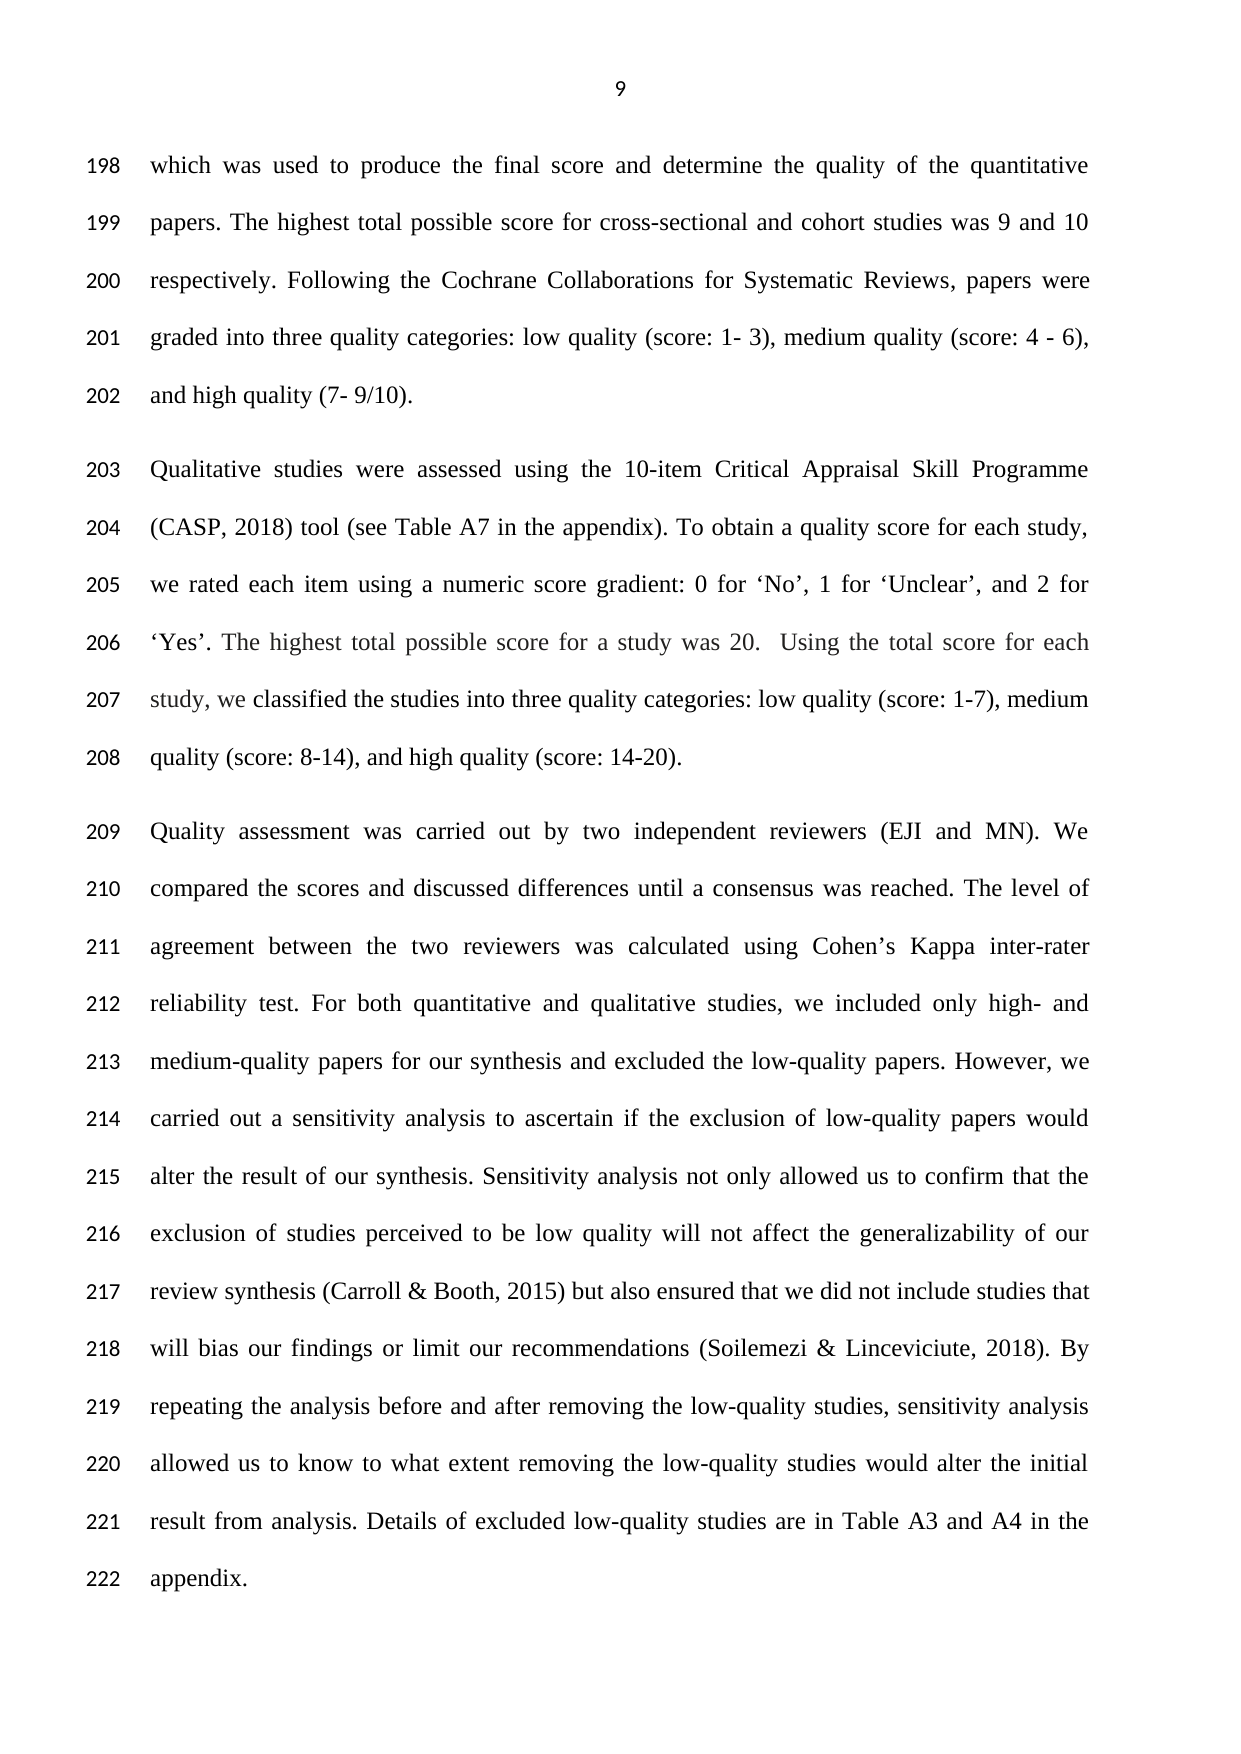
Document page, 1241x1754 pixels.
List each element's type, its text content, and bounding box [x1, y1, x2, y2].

text Qualitative studies were assessed using the 10-item Critical Appraisal Skill Programme (CASP, 2018) tool (see Table A7 in the appendix). To obtain a quality score for each study, we rated each item using a numeric score gradient: 0 for ‘No’, 1 for ‘Unclear’, and 2 for ‘Yes’. The highest total possible score for a study was 20. Using the total score for each study, we classified the studies into three quality categories: low quality (score: 1-7), medium quality (score: 8-14), and high quality (score: 14-20). [150, 454, 1090, 770]
text Quality assessment was carried out by two independent reviewers (EJI and MN). We compared the scores and discussed differences until a consensus was reached. The level of agreement between the two reviewers was calculated using Cohen’s Kappa inter-rater reliability test. For both quantitative and qualitative studies, we included only high- and medium-quality papers for our synthesis and excluded the low-quality papers. However, we carried out a sensitivity analysis to ascertain if the exclusion of low-quality papers would alter the result of our synthesis. Sensitivity analysis not only allowed us to confirm that the exclusion of studies perceived to be low quality will not affect the generalizability of our review synthesis (Carroll & Booth, 2015) but also ensured that we did not include studies that will bias our findings or limit our recommendations (Soilemezi & Linceviciute, 2018). By repeating the analysis before and after removing the low-quality studies, sensitivity analysis allowed us to know to what extent removing the low-quality studies would alter the initial result from analysis. Details of excluded low-quality studies are in Table A3 and A4 in the appendix. [150, 816, 1090, 1592]
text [150, 150, 1090, 409]
